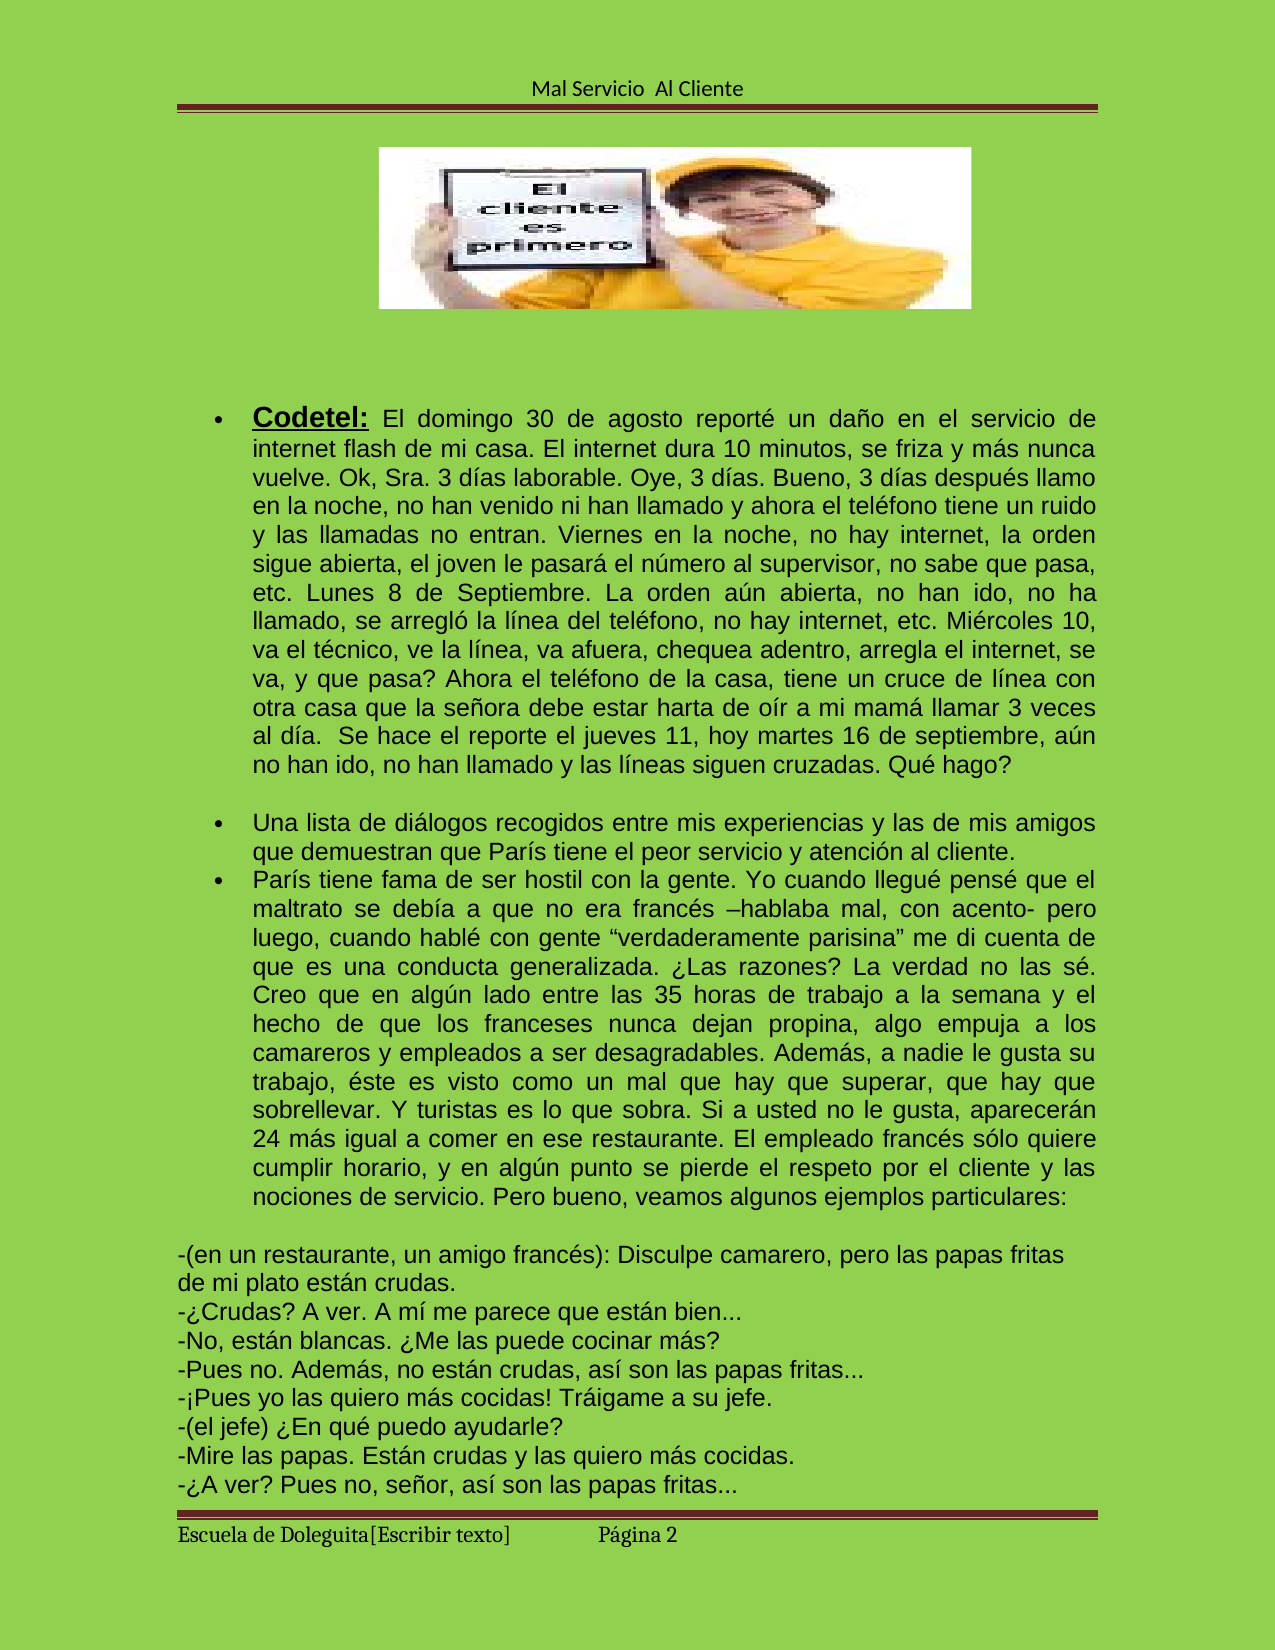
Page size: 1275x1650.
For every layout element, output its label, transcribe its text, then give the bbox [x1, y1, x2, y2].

list París tiene fama de ser hostil con la gente. Yo cuando llegué pensé que el maltrato se debía a que no era francés –hablaba mal, con acento- pero luego, cuando hablé con gente “verdaderamente parisina” me di cuenta de que es una conducta generalizada. ¿Las razones? La verdad no las sé. Creo que en algún lado entre las 35 horas de trabajo a la semana y el hecho de que los franceses nunca dejan propina, algo empuja a los camareros y empleados a ser desagradables. Además, a nadie le gusta su trabajo, éste es visto como un mal que hay que superar, que hay que sobrellevar. Y turistas es lo que sobra. Si a usted no le gusta, aparecerán 24 más igual a comer en ese restaurante. El empleado francés sólo quiere cumplir horario, y en algún punto se pierde el respeto por el cliente y las nociones de servicio. Pero bueno, veamos algunos ejemplos particulares: [215, 894, 1098, 1239]
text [177, 1269, 1098, 1499]
list Una lista de diálogos recogidos entre mis experiencias y las de mis amigos que demuestran que París tiene el peor servicio y atención al cliente. [215, 808, 1098, 865]
picture [378, 147, 972, 309]
list Codetel: El domingo 30 de agosto reporté un daño en el servicio de internet flash de mi casa. El internet dura 10 minutos, se friza y más nunca vuelve. Ok, Sra. 3 días laborable. Oye, 3 días. Bueno, 3 días después llamo en la noche, no han venido ni han llamado y ahora el teléfono tiene un ruido y las llamadas no entran. Viernes en la noche, no hay internet, la orden sigue abierta, el joven le pasará el número al supervisor, no sabe que pasa, etc. Lunes 8 de Septiembre. La orden aún abierta, no han ido, no ha llamado, se arregló la línea del teléfono, no hay internet, etc. Miércoles 10, va el técnico, ve la línea, va afuera, chequea adentro, arregla el internet, se va, y que pasa? Ahora el teléfono de la casa, tiene un cruce de línea con otra casa que la señora debe estar harta de oír a mi mamá llamar 3 veces al día. Se hace el reporte el jueves 11, hoy martes 16 de septiembre, aún no han ido, no han llamado y las líneas siguen cruzadas. Qué hago? [215, 400, 1098, 779]
